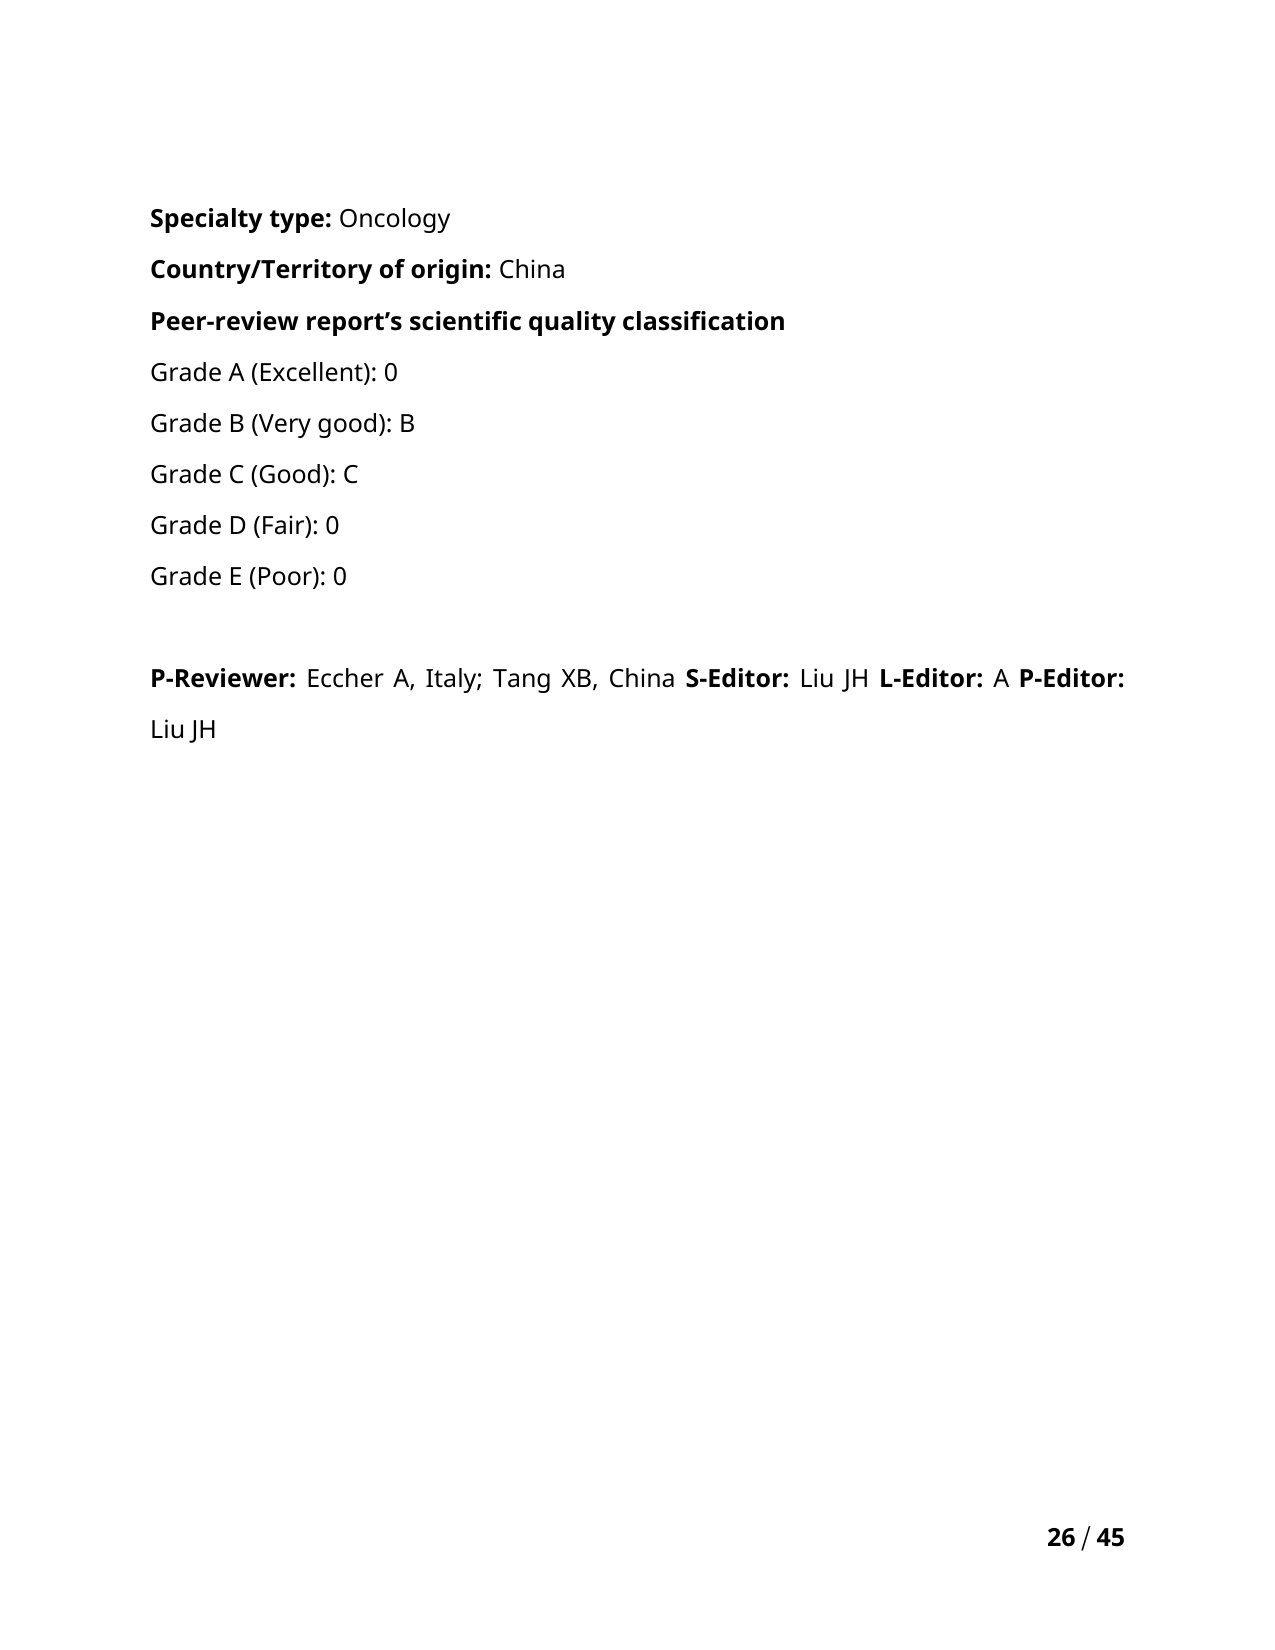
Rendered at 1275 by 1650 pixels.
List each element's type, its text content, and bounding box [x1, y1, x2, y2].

text Grade E (Poor): 0 [150, 558, 1125, 592]
text Grade D (Fair): 0 [150, 507, 1125, 541]
text Peer-review report’s scientific quality classification [150, 303, 1125, 337]
text Grade C (Good): C [150, 456, 1125, 490]
text Grade A (Excellent): 0 [150, 354, 1125, 388]
text Grade B (Very good): B [150, 405, 1125, 439]
text P-Reviewer: Eccher A, Italy; Tang XB, China S-Editor: Liu JH L-Editor: A P-Editor: Liu JH [150, 660, 1125, 746]
text Country/Territory of origin: China [150, 252, 1125, 286]
text Specialty type: Oncology [150, 201, 1125, 235]
